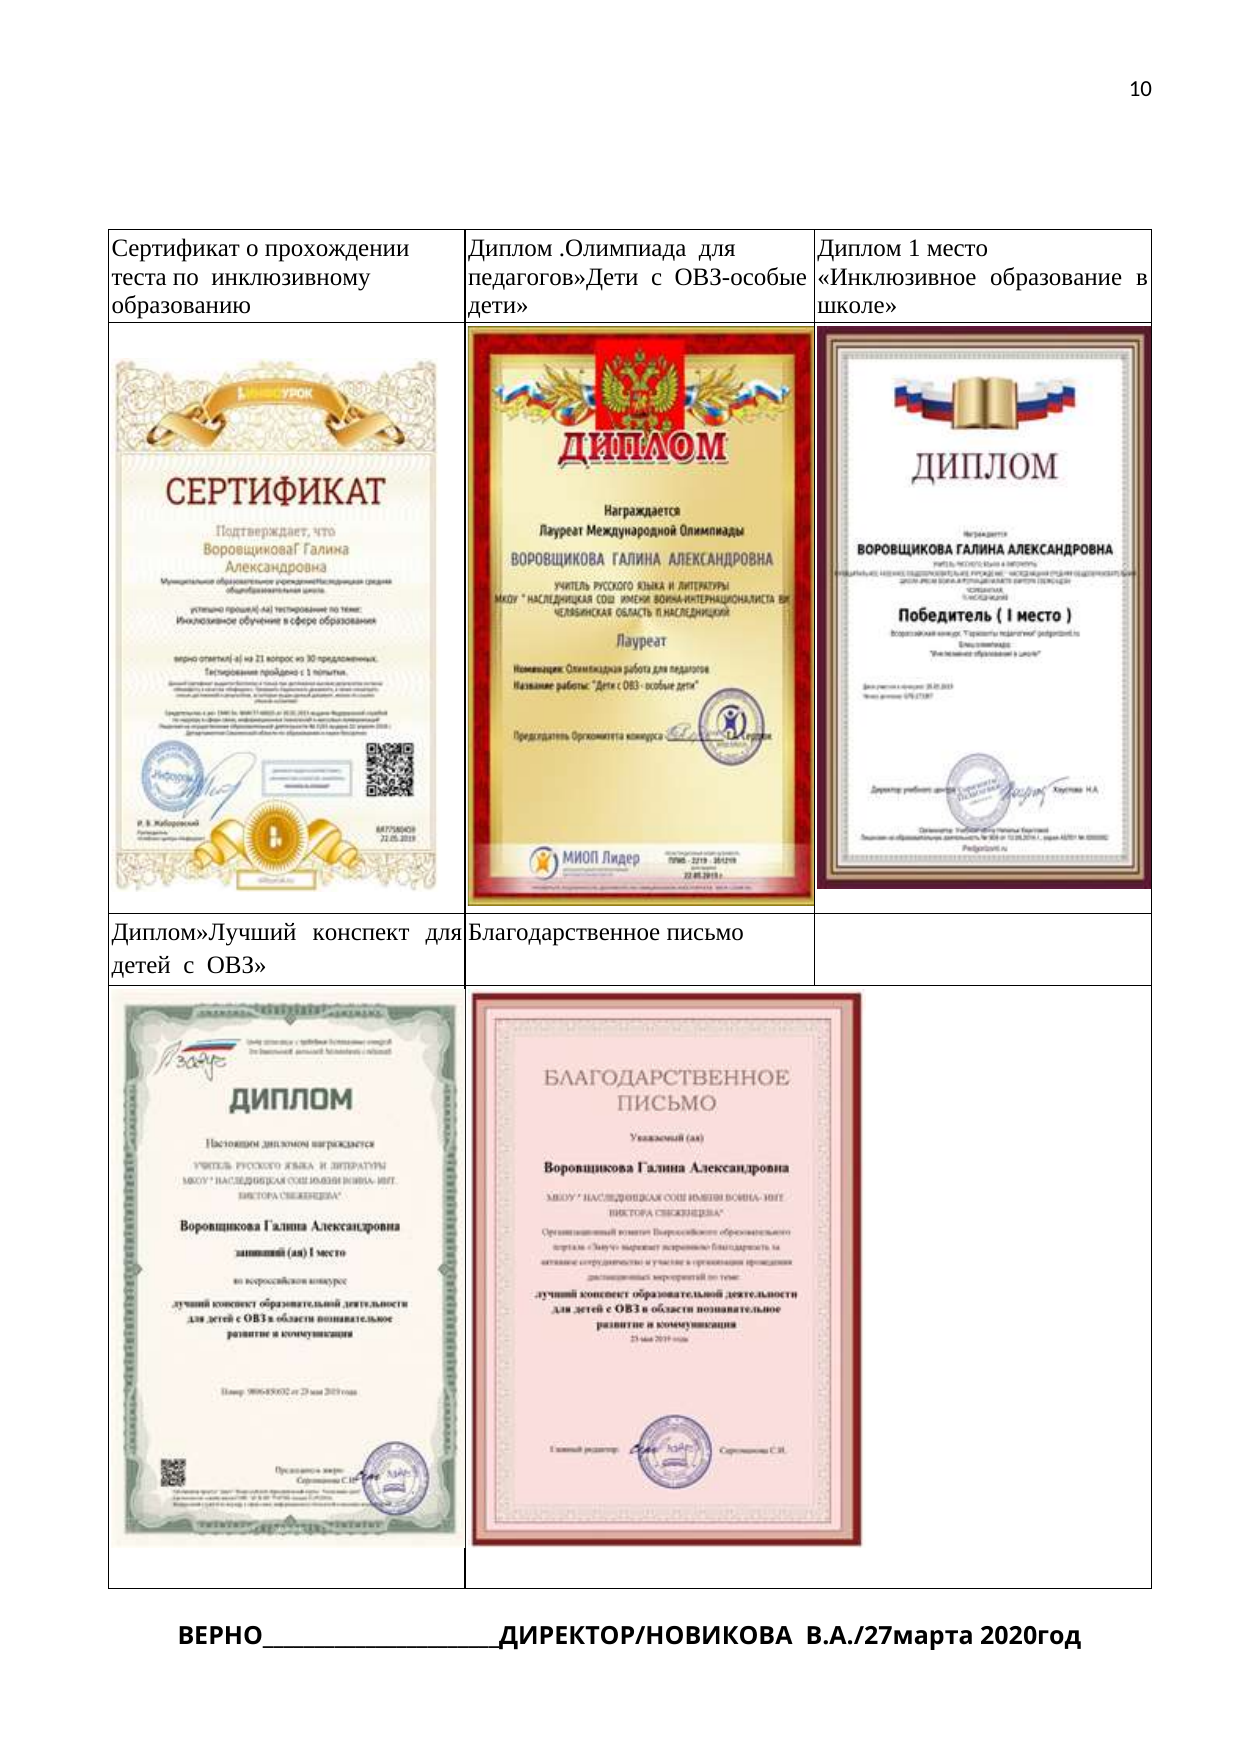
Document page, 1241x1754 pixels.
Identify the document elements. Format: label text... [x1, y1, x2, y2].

table_cell Диплом»Лучший конспект для детей с ОВЗ» [109, 914, 464, 985]
table_cell [466, 323, 814, 913]
table_cell [109, 323, 464, 913]
picture [111, 989, 465, 1548]
table_cell [466, 986, 1151, 1588]
table_header Диплом .Олимпиада для педагогов»Дети с ОВЗ-особые дети» [466, 230, 814, 322]
table_header Сертификат о прохождении теста по инклюзивному образованию [109, 230, 464, 322]
picture [817, 326, 1152, 889]
picture [467, 989, 866, 1548]
picture [111, 358, 440, 892]
picture [467, 326, 814, 906]
table_cell [815, 914, 1151, 985]
table_cell [109, 986, 464, 1588]
table_cell Благодарственное письмо [466, 914, 814, 985]
table_cell [815, 323, 1151, 913]
table_header Диплом 1 место «Инклюзивное образование в школе» [815, 230, 1151, 322]
